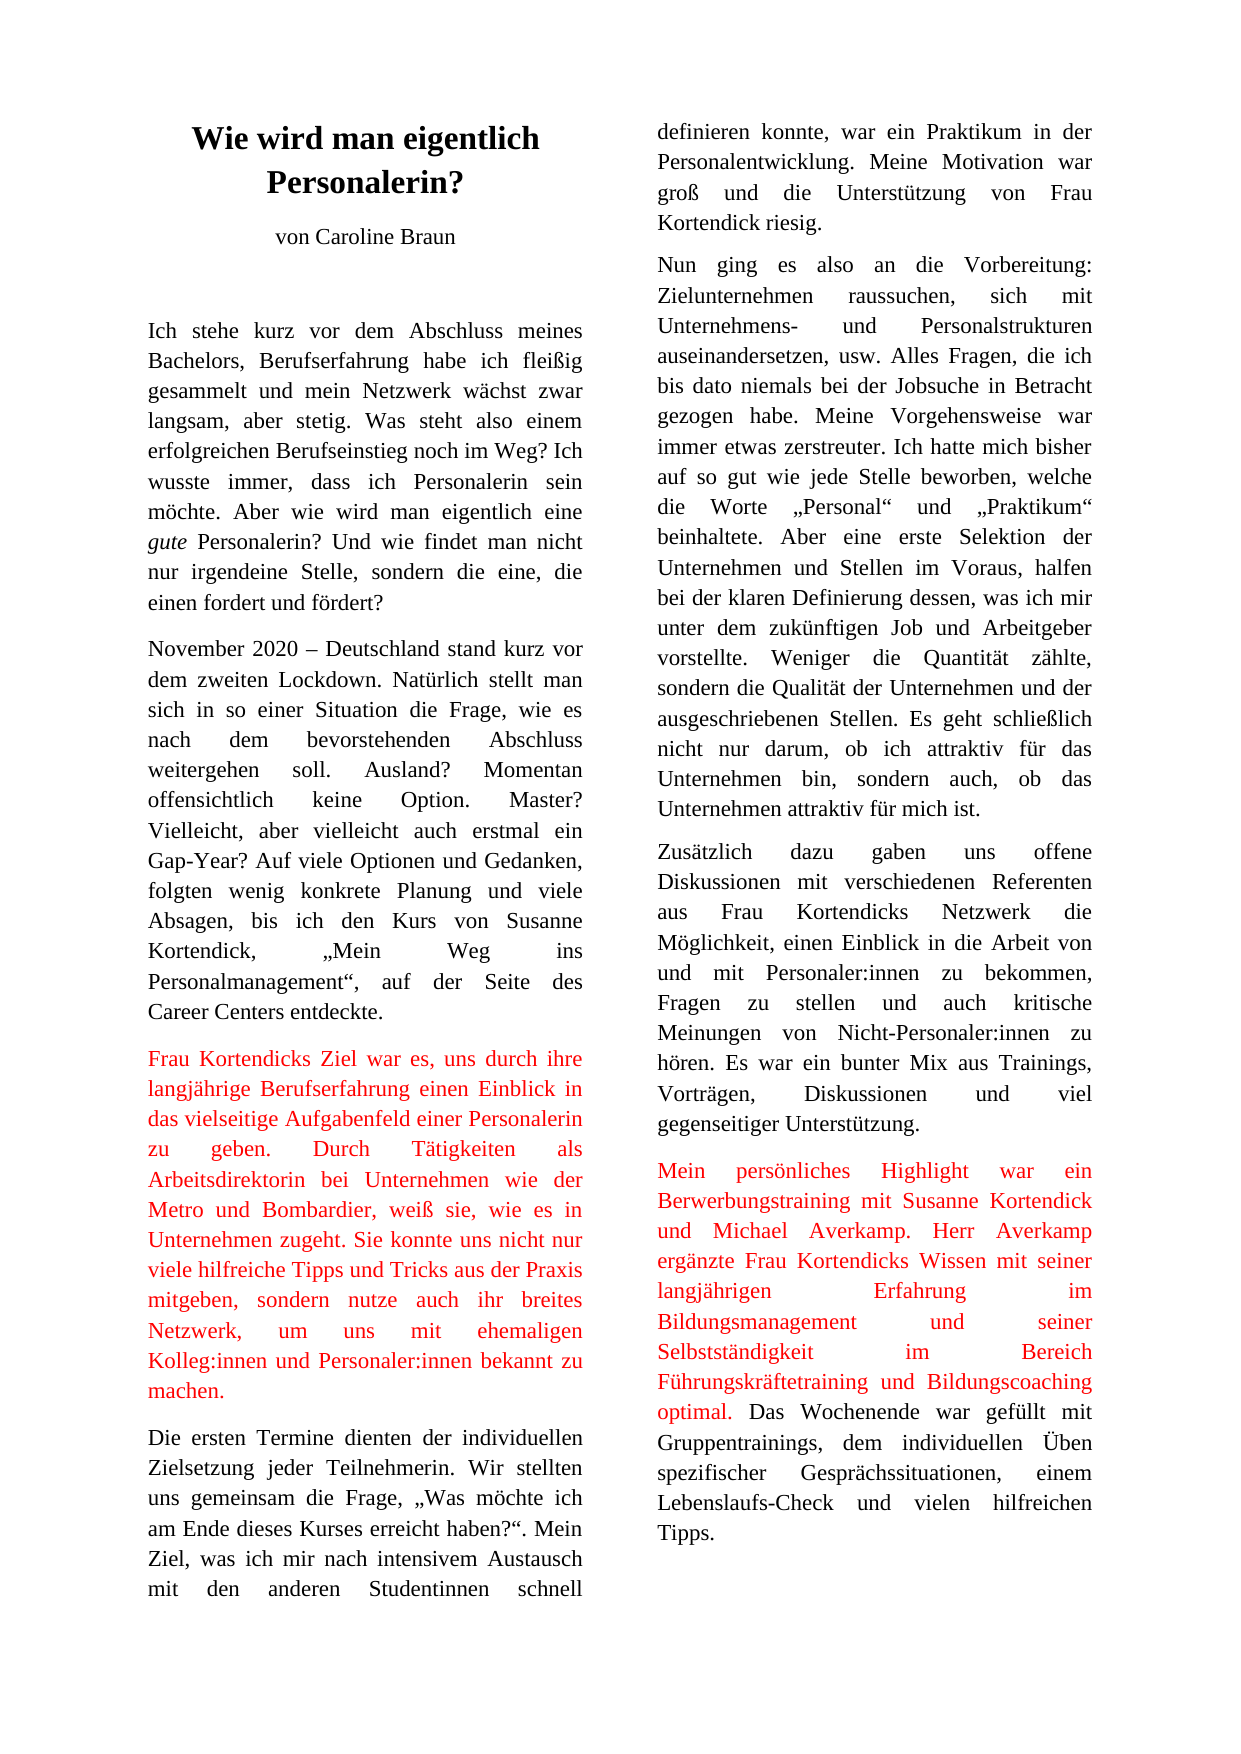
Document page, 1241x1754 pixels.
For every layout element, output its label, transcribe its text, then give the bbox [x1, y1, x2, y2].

text Nun ging es also an die Vorbereitung: Zielunternehmen raussuchen, sich mit Unternehmens- und Personalstrukturen auseinandersetzen, usw. Alles Fragen, die ich bis dato niemals bei der Jobsuche in Betracht gezogen habe. Meine Vorgehensweise war immer etwas zerstreuter. Ich hatte mich bisher auf so gut wie jede Stelle beworben, welche die Worte „Personal“ und „Praktikum“ beinhaltete. Aber eine erste Selektion der Unternehmen und Stellen im Voraus, halfen bei der klaren Definierung dessen, was ich mir unter dem zukünftigen Job und Arbeitgeber vorstellte. Weniger die Quantität zählte, sondern die Qualität der Unternehmen und der ausgeschriebenen Stellen. Es geht schließlich nicht nur darum, ob ich attraktiv für das Unternehmen bin, sondern auch, ob das Unternehmen attraktiv für mich ist. [657, 251, 1093, 822]
text Mein persönliches Highlight war ein Berwerbungstraining mit Susanne Kortendick und Michael Averkamp. Herr Averkamp ergänzte Frau Kortendicks Wissen mit seiner langjährigen Erfahrung im Bildungsmanagement und seiner Selbstständigkeit im Bereich Führungskräftetraining und Bildungscoaching optimal. Das Wochenende war gefüllt mit Gruppentrainings, dem individuellen Üben spezifischer Gesprächssituationen, einem Lebenslaufs-Check und vielen hilfreichen Tipps. [657, 1157, 1093, 1546]
text von Caroline Braun [148, 223, 583, 249]
text Ich stehe kurz vor dem Abschluss meines Bachelors, Berufserfahrung habe ich fleißig gesammelt und mein Netzwerk wächst zwar langsam, aber stetig. Was steht also einem erfolgreichen Berufseinstieg noch im Weg? Ich wusste immer, dass ich Personalerin sein möchte. Aber wie wird man eigentlich eine gute Personalerin? Und wie findet man nicht nur irgendeine Stelle, sondern die eine, die einen fordert und fördert? [148, 317, 583, 615]
text Zusätzlich dazu gaben uns offene Diskussionen mit verschiedenen Referenten aus Frau Kortendicks Netzwerk die Möglichkeit, einen Einblick in die Arbeit von und mit Personaler:innen zu bekommen, Fragen zu stellen und auch kritische Meinungen von Nicht-Personaler:innen zu hören. Es war ein bunter Mix aus Trainings, Vorträgen, Diskussionen und viel gegenseitiger Unterstützung. [657, 838, 1093, 1136]
text November 2020 – Deutschland stand kurz vor dem zweiten Lockdown. Natürlich stellt man sich in so einer Situation die Frage, wie es nach dem bevorstehenden Abschluss weitergehen soll. Ausland? Momentan offensichtlich keine Option. Master? Vielleicht, aber vielleicht auch erstmal ein Gap-Year? Auf viele Optionen und Gedanken, folgten wenig konkrete Planung und viele Absagen, bis ich den Kurs von Susanne Kortendick, „Mein Weg ins Personalmanagement“, auf der Seite des Career Centers entdeckte. [148, 635, 583, 1024]
text Die ersten Termine dienten der individuellen Zielsetzung jeder Teilnehmerin. Wir stellten uns gemeinsam die Frage, „Was möchte ich am Ende dieses Kurses erreicht haben?“. Mein Ziel, was ich mir nach intensivem Austausch mit den anderen Studentinnen schnell definieren konnte, war ein Praktikum in der Personalentwicklung. Meine Motivation war groß und die Unterstützung von Frau Kortendick riesig. [657, 118, 1093, 235]
text Frau Kortendicks Ziel war es, uns durch ihre langjährige Berufserfahrung einen Einblick in das vielseitige Aufgabenfeld einer Personalerin zu geben. Durch Tätigkeiten als Arbeitsdirektorin bei Unternehmen wie der Metro und Bombardier, weiß sie, wie es in Unternehmen zugeht. Sie konnte uns nicht nur viele hilfreiche Tipps und Tricks aus der Praxis mitgeben, sondern nutze auch ihr breites Netzwerk, um uns mit ehemaligen Kolleg:innen und Personaler:innen bekannt zu machen. [148, 1045, 583, 1403]
text Wie wird man eigentlich Personalerin? [148, 118, 583, 201]
text Die ersten Termine dienten der individuellen Zielsetzung jeder Teilnehmerin. Wir stellten uns gemeinsam die Frage, „Was möchte ich am Ende dieses Kurses erreicht haben?“. Mein Ziel, was ich mir nach intensivem Austausch mit den anderen Studentinnen schnell definieren konnte, war ein Praktikum in der Personalentwicklung. Meine Motivation war groß und die Unterstützung von Frau Kortendick riesig. [148, 1424, 583, 1601]
